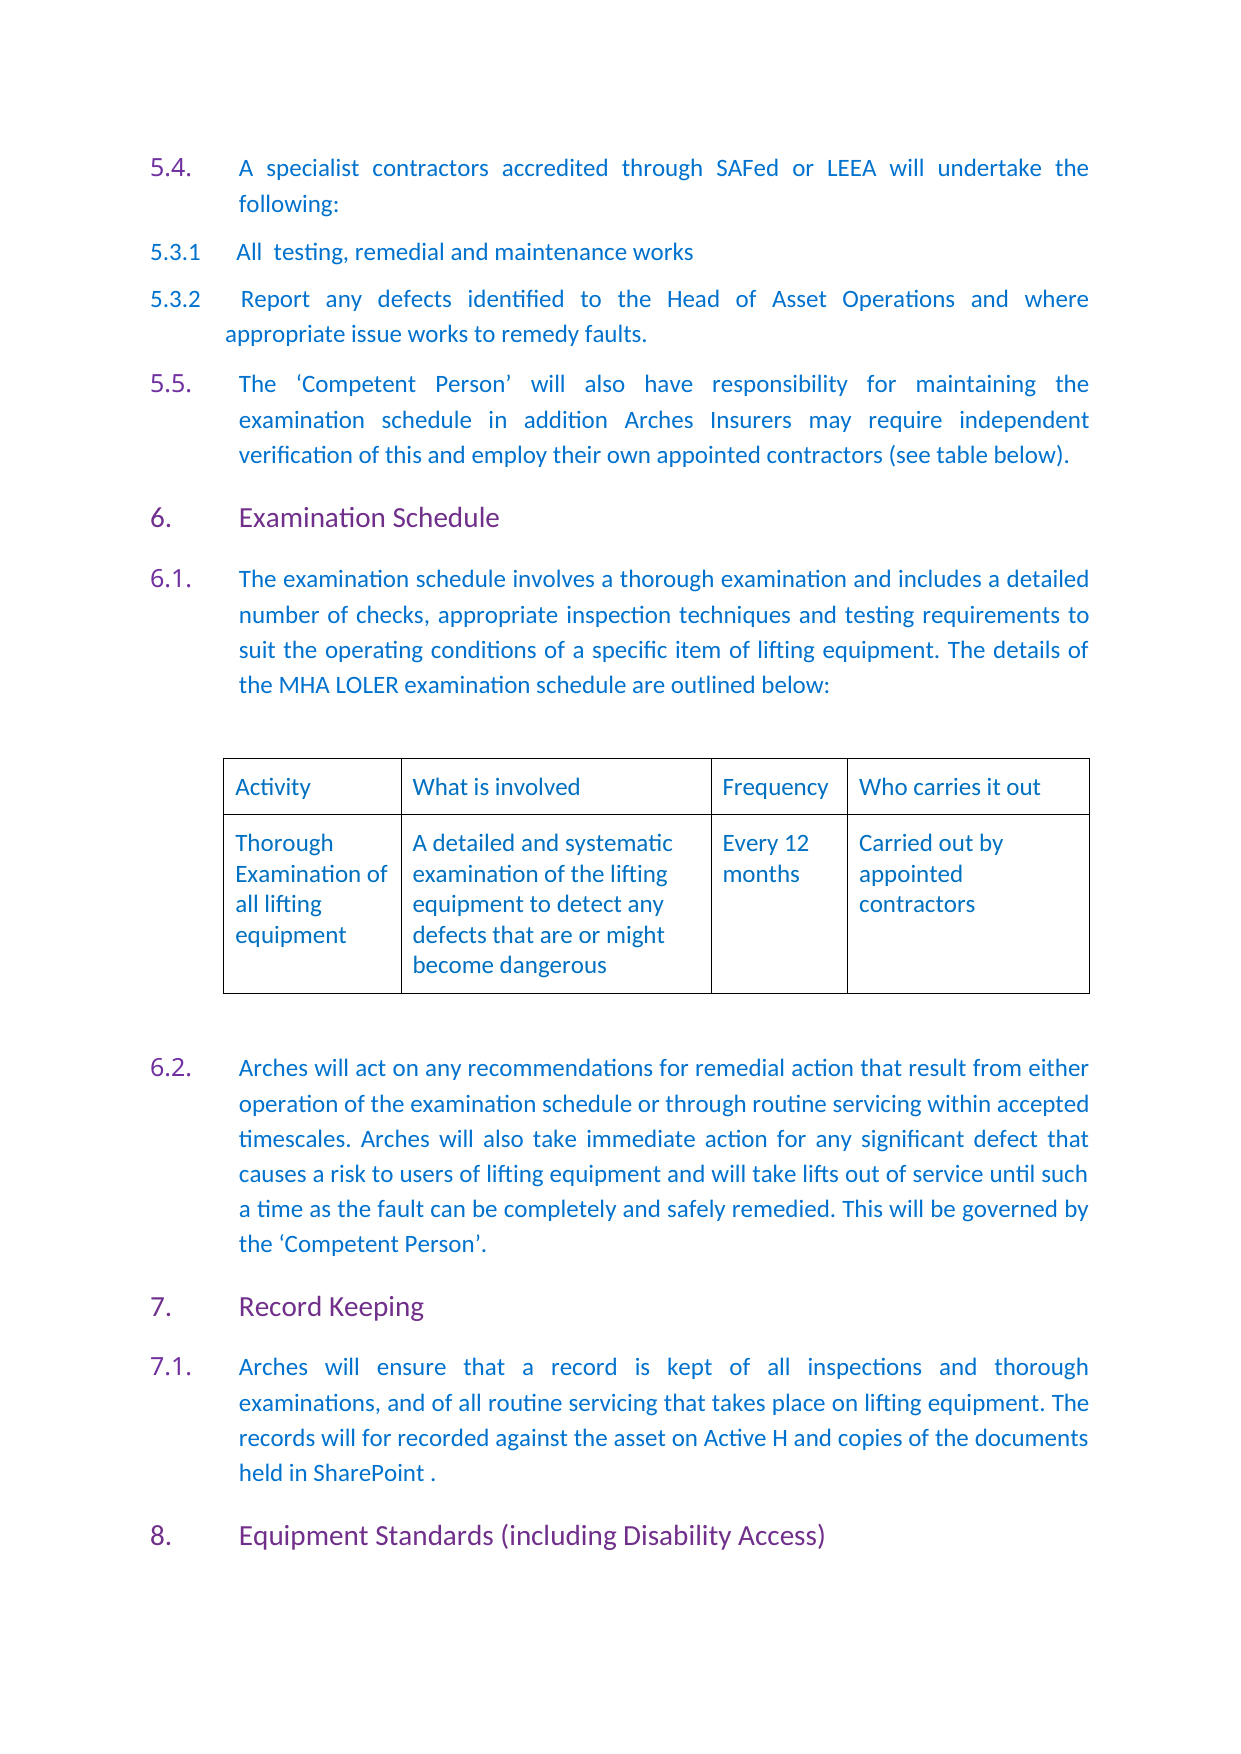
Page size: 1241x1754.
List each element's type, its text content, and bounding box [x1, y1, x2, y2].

text Arches will act on any recommendations for remedial action that result from either operation of the examination schedule or through routine servicing within accepted timescales. Arches will also take immediate action for any significant defect that causes a risk to users of lifting equipment and will take lifts out of service until such a time as the fault can be completely and safely remedied. This will be governed by the ‘Competent Person’. [150, 1049, 1090, 1258]
table_cell Every 12 months [712, 815, 847, 993]
table_cell Carried out by appointed contractors [848, 815, 1089, 993]
table_cell Thorough Examination of all lifting equipment [224, 815, 401, 993]
text The examination schedule involves a thorough examination and includes a detailed number of checks, appropriate inspection techniques and testing requirements to suit the operating conditions of a specific item of lifting equipment. The details of the MHA LOLER examination schedule are outlined below: [150, 560, 1090, 699]
text Arches will ensure that a record is kept of all inspections and thorough examinations, and of all routine servicing that takes place on lifting equipment. The records will for recorded against the asset on Active H and copies of the documents held in SharePoint . [150, 1348, 1090, 1487]
text The ‘Competent Person’ will also have responsibility for maintaining the examination schedule in addition Arches Insurers may require independent verification of this and employ their own appointed contractors (see table below). [150, 366, 1090, 470]
table_header Who carries it out [848, 759, 1089, 814]
subtitle Record Keeping [150, 1288, 1090, 1323]
table_header Frequency [712, 759, 847, 814]
subtitle Examination Schedule [150, 499, 1090, 535]
table_cell A detailed and systematic examination of the lifting equipment to detect any defects that are or might become dangerous [402, 815, 711, 993]
table_header Activity [224, 759, 401, 814]
subtitle Equipment Standards (including Disability Access) [150, 1517, 1090, 1553]
table_header What is involved [402, 759, 711, 814]
text A specialist contractors accredited through SAFed or LEEA will undertake the following: [150, 150, 1090, 219]
list Report any defects identified to the Head of Asset Operations and where appropriate issue works to remedy faults. [150, 283, 1090, 349]
list All testing, remedial and maintenance works [150, 236, 1090, 267]
